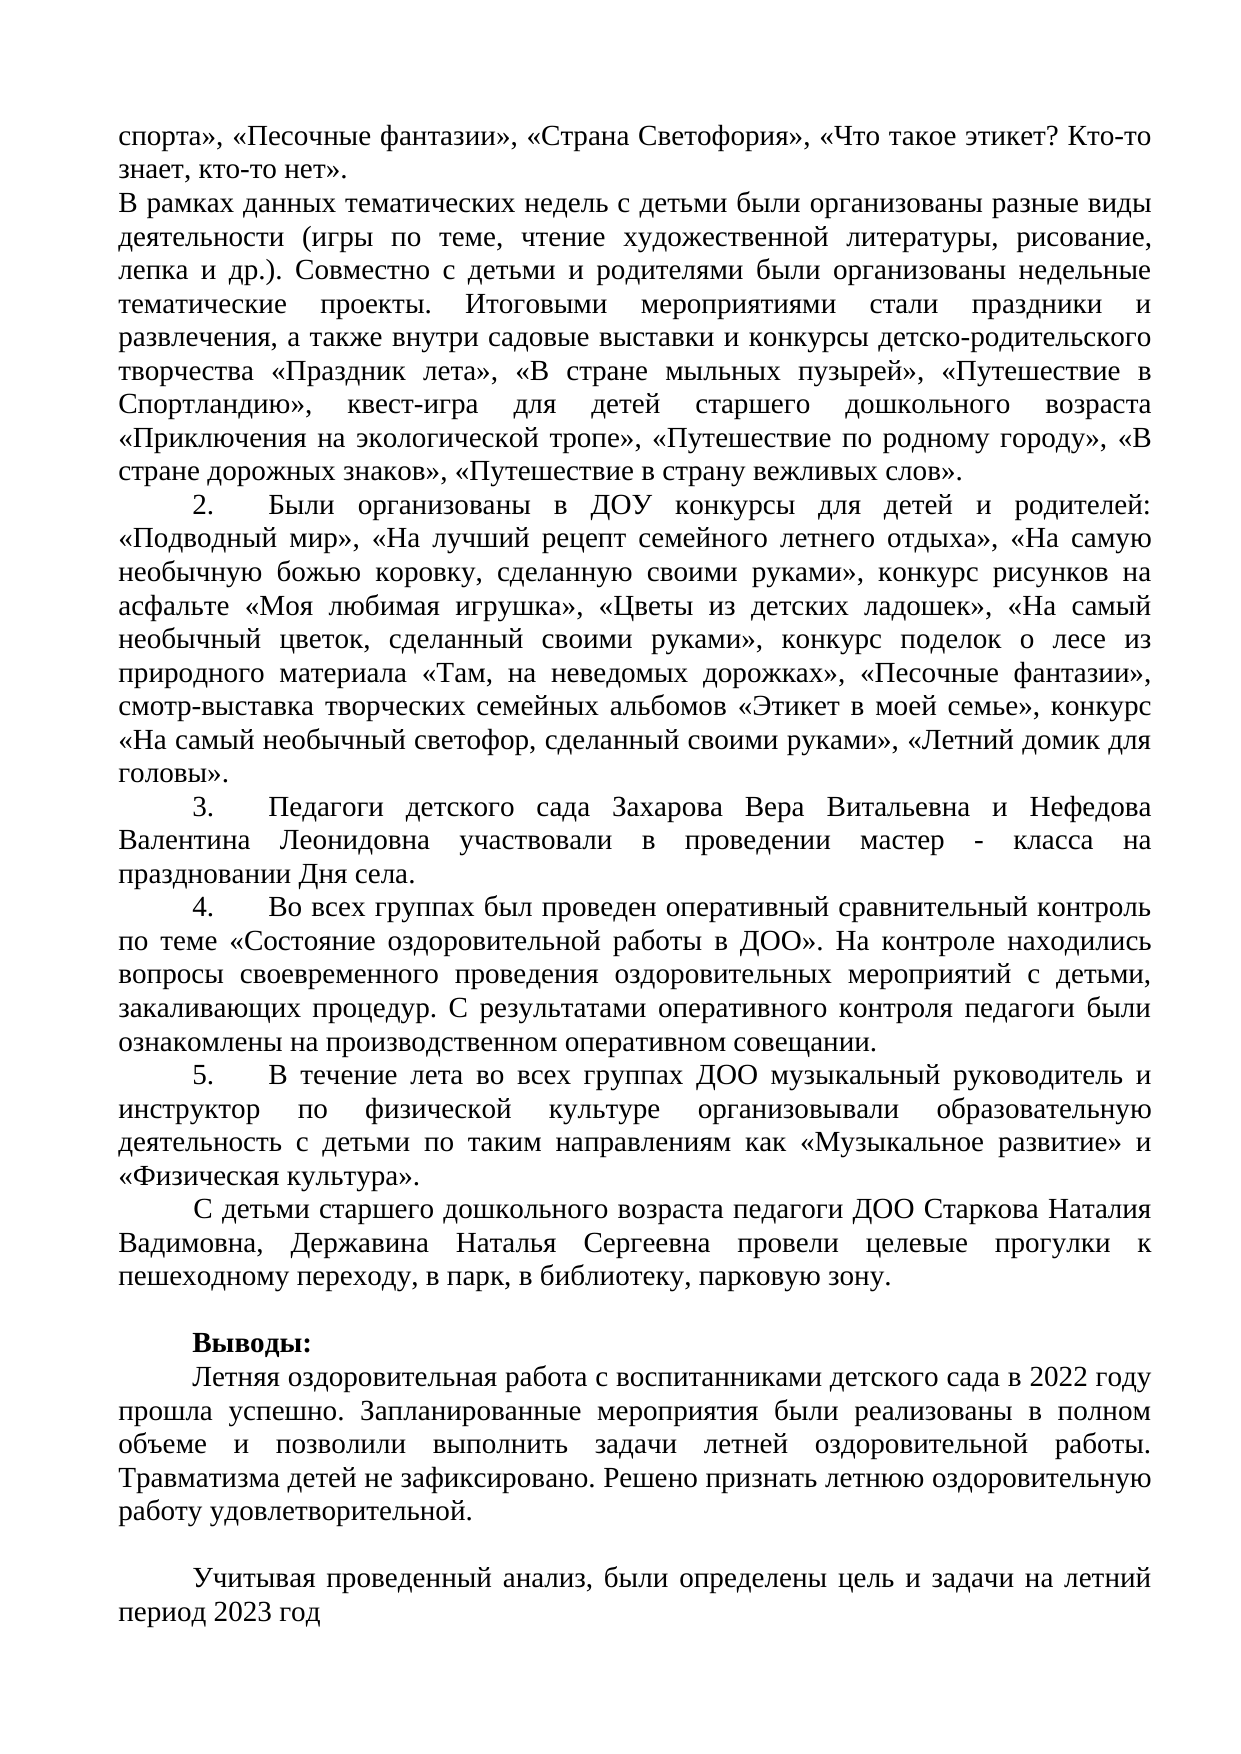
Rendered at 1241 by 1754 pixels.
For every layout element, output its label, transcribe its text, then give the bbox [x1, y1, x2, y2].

text В рамках данных тематических недель с детьми были организованы разные виды деятельности (игры по теме, чтение художественной литературы, рисование, лепка и др.). Совместно с детьми и родителями были организованы недельные тематические проекты. Итоговыми мероприятиями стали праздники и развлечения, а также внутри садовые выставки и конкурсы детско-родительского творчества «Праздник лета», «В стране мыльных пузырей», «Путешествие в Спортландию», квест-игра для детей старшего дошкольного возраста «Приключения на экологической тропе», «Путешествие по родному городу», «В стране дорожных знаков», «Путешествие в страну вежливых слов». [118, 185, 1152, 487]
list В течение лета во всех группах ДОО музыкальный руководитель и инструктор по физической культуре организовывали образовательную деятельность с детьми по таким направлениям как «Музыкальное развитие» и «Физическая культура». [118, 1057, 1152, 1191]
text Учитывая проведенный анализ, были определены цель и задачи на летний период 2023 год [118, 1560, 1152, 1627]
list Педагоги детского сада Захарова Вера Витальевна и Нефедова Валентина Леонидовна участвовали в проведении мастер - класса на праздновании Дня села. [118, 789, 1152, 889]
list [118, 118, 1152, 185]
list Были организованы в ДОУ конкурсы для детей и родителей: «Подводный мир», «На лучший рецепт семейного летнего отдыха», «На самую необычную божью коровку, сделанную своими руками», конкурс рисунков на асфальте «Моя любимая игрушка», «Цветы из детских ладошек», «На самый необычный цветок, сделанный своими руками», конкурс поделок о лесе из природного материала «Там, на неведомых дорожках», «Песочные фантазии», смотр-выставка творческих семейных альбомов «Этикет в моей семье», конкурс «На самый необычный светофор, сделанный своими руками», «Летний домик для головы». [118, 487, 1152, 789]
list Во всех группах был проведен оперативный сравнительный контроль по теме «Состояние оздоровительной работы в ДОО». На контроле находились вопросы своевременного проведения оздоровительных мероприятий с детьми, закаливающих процедур. С результатами оперативного контроля педагоги были ознакомлены на производственном оперативном совещании. [118, 889, 1152, 1057]
text Выводы: [118, 1326, 1152, 1359]
text С детьми старшего дошкольного возраста педагоги ДОО Старкова Наталия Вадимовна, Державина Наталья Сергеевна провели целевые прогулки к пешеходному переходу, в парк, в библиотеку, парковую зону. [118, 1191, 1152, 1292]
text Летняя оздоровительная работа с воспитанниками детского сада в 2022 году прошла успешно. Запланированные мероприятия были реализованы в полном объеме и позволили выполнить задачи летней оздоровительной работы. Травматизма детей не зафиксировано. Решено признать летнюю оздоровительную работу удовлетворительной. [118, 1359, 1152, 1527]
